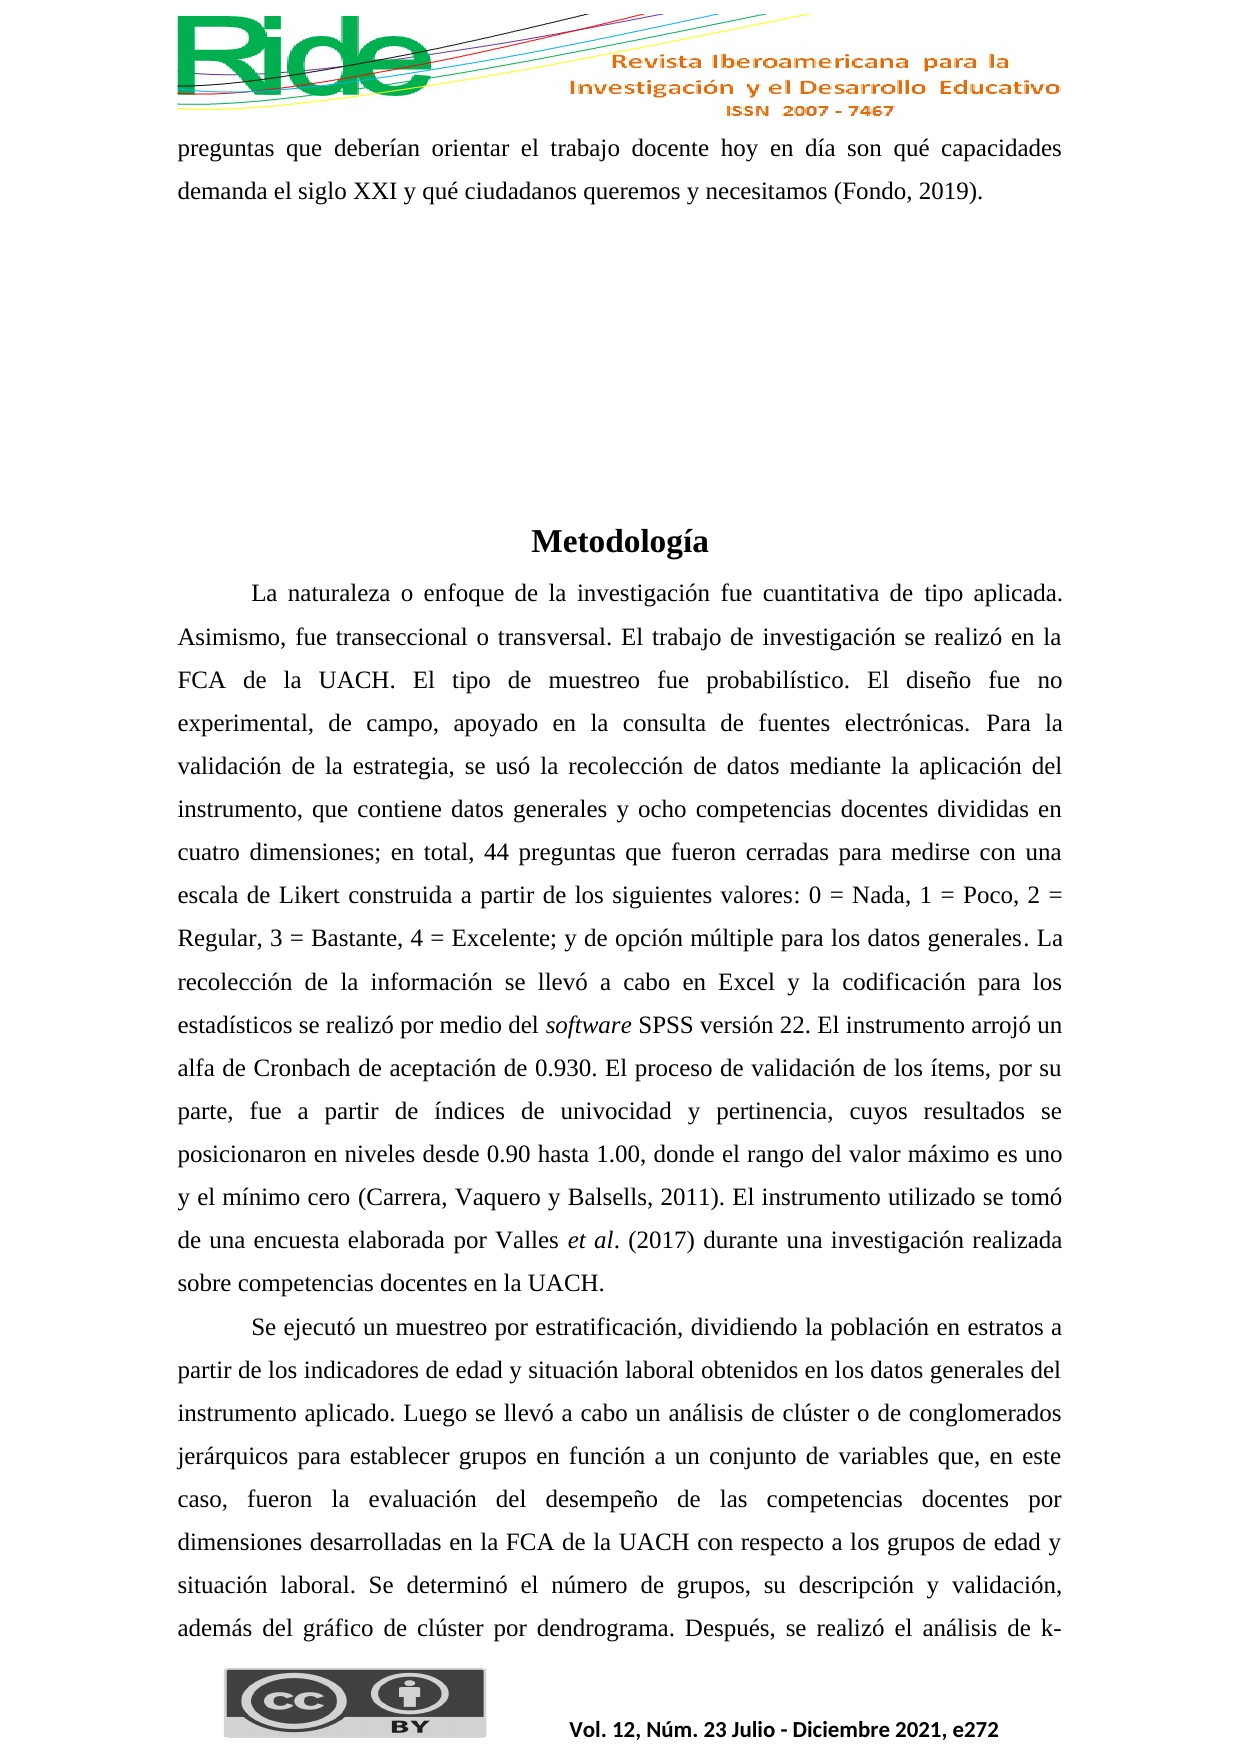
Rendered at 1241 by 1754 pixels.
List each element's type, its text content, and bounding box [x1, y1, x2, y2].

picture [177, 14, 1063, 119]
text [177, 1312, 1063, 1642]
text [177, 133, 1063, 205]
text La naturaleza o enfoque de la investigación fue cuantitativa de tipo aplicada. Asimismo, fue transeccional o transversal. El trabajo de investigación se realizó en la FCA de la UACH. El tipo de muestreo fue probabilístico. El diseño fue no experimental, de campo, apoyado en la consulta de fuentes electrónicas. Para la validación de la estrategia, se usó la recolección de datos mediante la aplicación del instrumento, que contiene datos generales y ocho competencias docentes divididas en cuatro dimensiones; en total, 44 preguntas que fueron cerradas para medirse con una escala de Likert construida a partir de los siguientes valores: 0 = Nada, 1 = Poco, 2 = Regular, 3 = Bastante, 4 = Excelente; y de opción múltiple para los datos generales. La recolección de la información se llevó a cabo en Excel y la codificación para los estadísticos se realizó por medio del software SPSS versión 22. El instrumento arrojó un alfa de Cronbach de aceptación de 0.930. El proceso de validación de los ítems, por su parte, fue a partir de índices de univocidad y pertinencia, cuyos resultados se posicionaron en niveles desde 0.90 hasta 1.00, donde el rango del valor máximo es uno y el mínimo cero (Carrera, Vaquero y Balsells, 2011). El instrumento utilizado se tomó de una encuesta elaborada por Valles et al. (2017) durante una investigación realizada sobre competencias docentes en la UACH. [177, 578, 1063, 1297]
picture [223, 1668, 487, 1738]
text Metodología [177, 521, 1063, 559]
